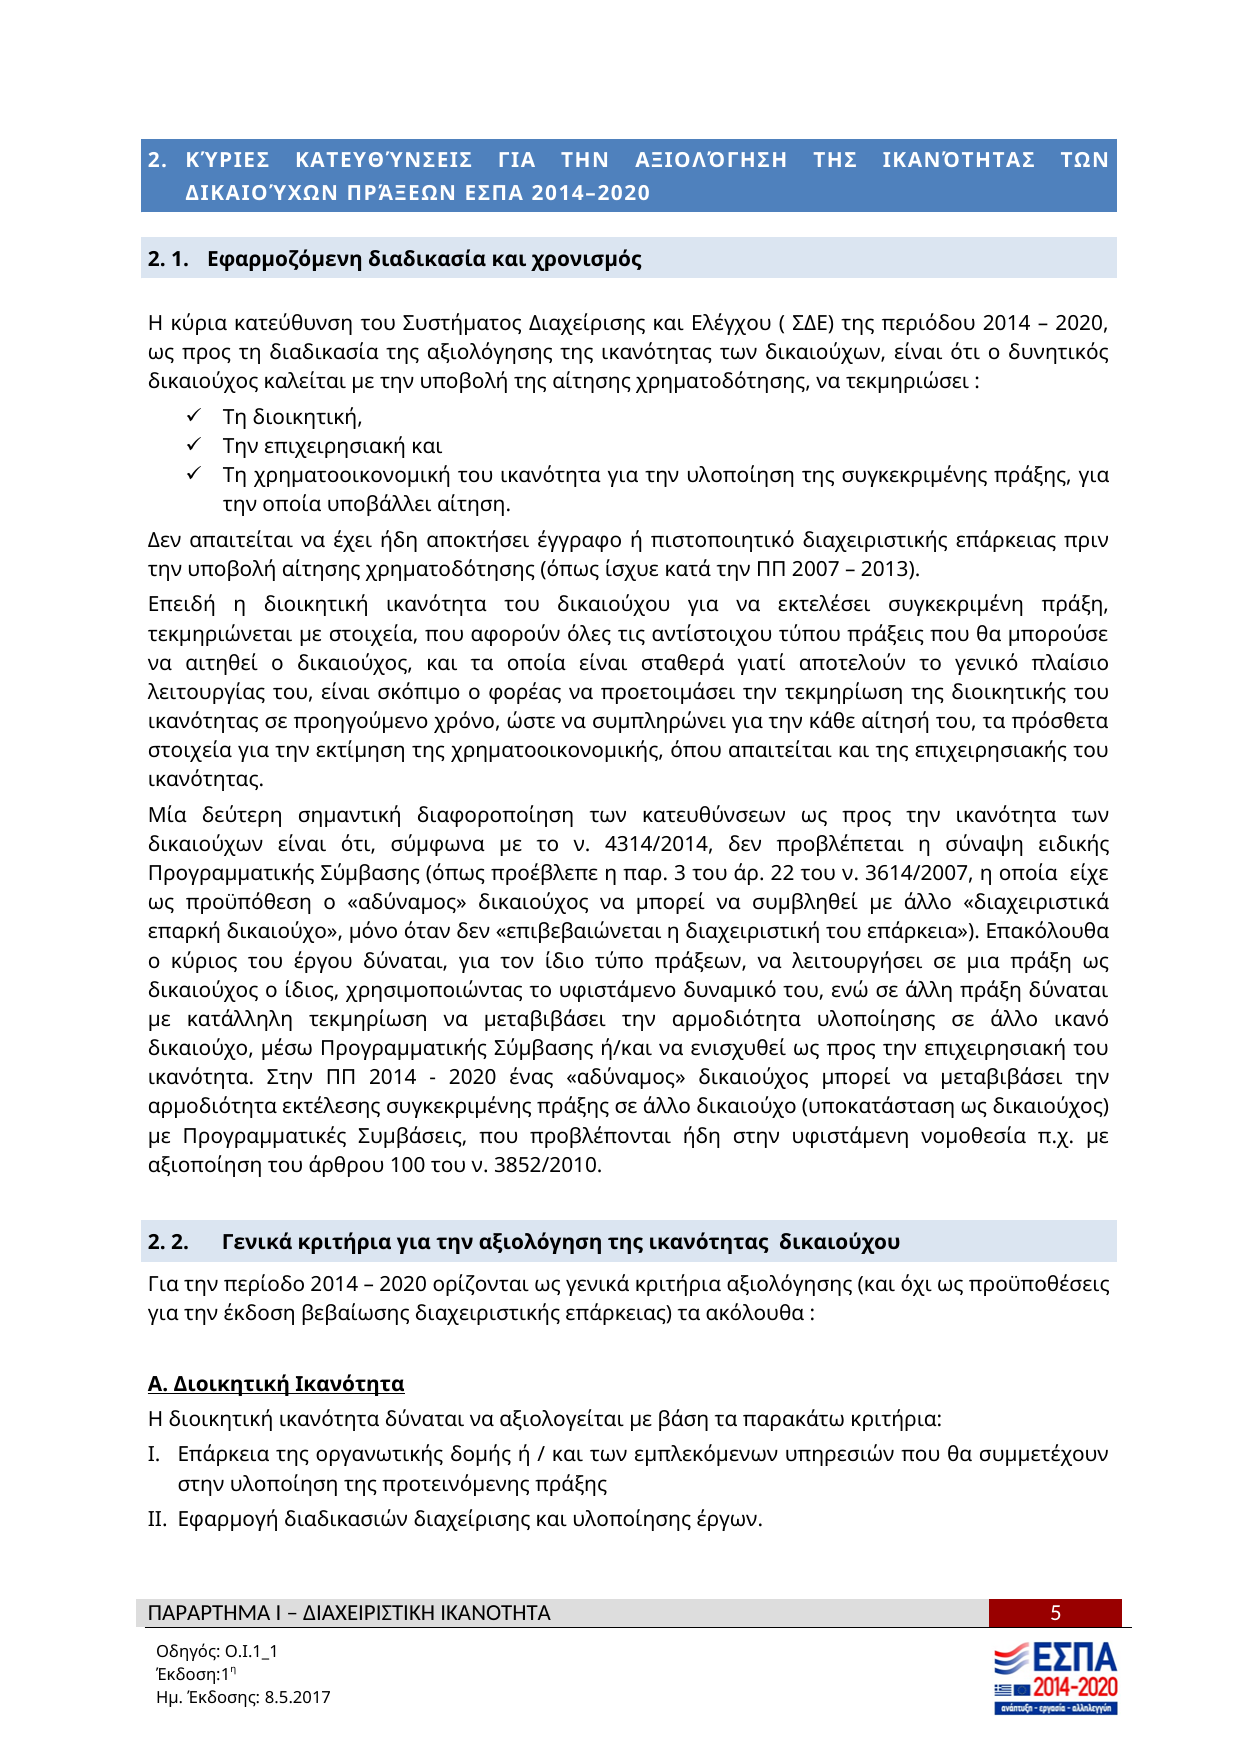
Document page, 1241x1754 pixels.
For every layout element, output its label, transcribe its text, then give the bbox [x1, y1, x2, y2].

list Τη διοικητική, [185, 401, 1110, 431]
text ΙΙ. Εφαρμογή διαδικασιών διαχείρισης και υλοποίησης έργων. [148, 1503, 1110, 1533]
picture [991, 1640, 1121, 1717]
text Ι. Επάρκεια της οργανωτικής δομής ή / και των εμπλεκόμενων υπηρεσιών που θα συμμετέχουν στην υλοποίηση της προτεινόμενης πράξης [148, 1439, 1110, 1497]
subtitle Κύριες κατευθύνσεις για την αξιολόγηση της ικανότητας των δικαιούχων πράξεων ΕΣΠΑ 2014–2020 [148, 145, 1110, 206]
text Μία δεύτερη σημαντική διαφοροποίηση των κατευθύνσεων ως προς την ικανότητα των δικαιούχων είναι ότι, σύμφωνα με το ν. 4314/2014, δεν προβλέπεται η σύναψη ειδικής Προγραμματικής Σύμβασης (όπως προέβλεπε η παρ. 3 του άρ. 22 του ν. 3614/2007, η οποία είχε ως προϋπόθεση ο «αδύναμος» δικαιούχος να μπορεί να συμβληθεί με άλλο «διαχειριστικά επαρκή δικαιούχο», μόνο όταν δεν «επιβεβαιώνεται η διαχειριστική του επάρκεια»). Επακόλουθα ο κύριος του έργου δύναται, για τον ίδιο τύπο πράξεων, να λειτουργήσει σε μια πράξη ως δικαιούχος ο ίδιος, χρησιμοποιώντας το υφιστάμενο δυναμικό του, ενώ σε άλλη πράξη δύναται με κατάλληλη τεκμηρίωση να μεταβιβάσει την αρμοδιότητα υλοποίησης σε άλλο ικανό δικαιούχο, μέσω Προγραμματικής Σύμβασης ή/και να ενισχυθεί ως προς την επιχειρησιακή του ικανότητα. Στην ΠΠ 2014 - 2020 ένας «αδύναμος» δικαιούχος μπορεί να μεταβιβάσει την αρμοδιότητα εκτέλεσης συγκεκριμένης πράξης σε άλλο δικαιούχο (υποκατάσταση ως δικαιούχος) με Προγραμματικές Συμβάσεις, που προβλέπονται ήδη στην υφιστάμενη νομοθεσία π.χ. με αξιοποίηση του άρθρου 100 του ν. 3852/2010. [148, 799, 1110, 1178]
subtitle Εφαρμοζόμενη διαδικασία και χρονισμός [148, 244, 1110, 272]
text Επειδή η διοικητική ικανότητα του δικαιούχου για να εκτελέσει συγκεκριμένη πράξη, τεκμηριώνεται με στοιχεία, που αφορούν όλες τις αντίστοιχου τύπου πράξεις που θα μπορούσε να αιτηθεί ο δικαιούχος, και τα οποία είναι σταθερά γιατί αποτελούν το γενικό πλαίσιο λειτουργίας του, είναι σκόπιμο ο φορέας να προετοιμάσει την τεκμηρίωση της διοικητικής του ικανότητας σε προηγούμενο χρόνο, ώστε να συμπληρώνει για την κάθε αίτησή του, τα πρόσθετα στοιχεία για την εκτίμηση της χρηματοοικονομικής, όπου απαιτείται και της επιχειρησιακής του ικανότητας. [148, 589, 1110, 793]
text Για την περίοδο 2014 – 2020 ορίζονται ως γενικά κριτήρια αξιολόγησης (και όχι ως προϋποθέσεις για την έκδοση βεβαίωσης διαχειριστικής επάρκειας) τα ακόλουθα : [148, 1268, 1110, 1326]
text Η διοικητική ικανότητα δύναται να αξιολογείται με βάση τα παρακάτω κριτήρια: [148, 1403, 1110, 1433]
text Η κύρια κατεύθυνση του Συστήματος Διαχείρισης και Ελέγχου ( ΣΔΕ) της περιόδου 2014 – 2020, ως προς τη διαδικασία της αξιολόγησης της ικανότητας των δικαιούχων, είναι ότι ο δυνητικός δικαιούχος καλείται με την υποβολή της αίτησης χρηματοδότησης, να τεκμηριώσει : [148, 308, 1110, 395]
text A. Διοικητική Ικανότητα [148, 1368, 1110, 1397]
subtitle Γενικά κριτήρια για την αξιολόγηση της ικανότητας δικαιούχου [148, 1226, 1110, 1256]
text Δεν απαιτείται να έχει ήδη αποκτήσει έγγραφο ή πιστοποιητικό διαχειριστικής επάρκειας πριν την υποβολή αίτησης χρηματοδότησης (όπως ίσχυε κατά την ΠΠ 2007 – 2013). [148, 524, 1110, 583]
list Την επιχειρησιακή και [185, 431, 1110, 460]
list Τη χρηματοοικονομική του ικανότητα για την υλοποίηση της συγκεκριμένης πράξης, για την οποία υποβάλλει αίτηση. [185, 460, 1110, 518]
